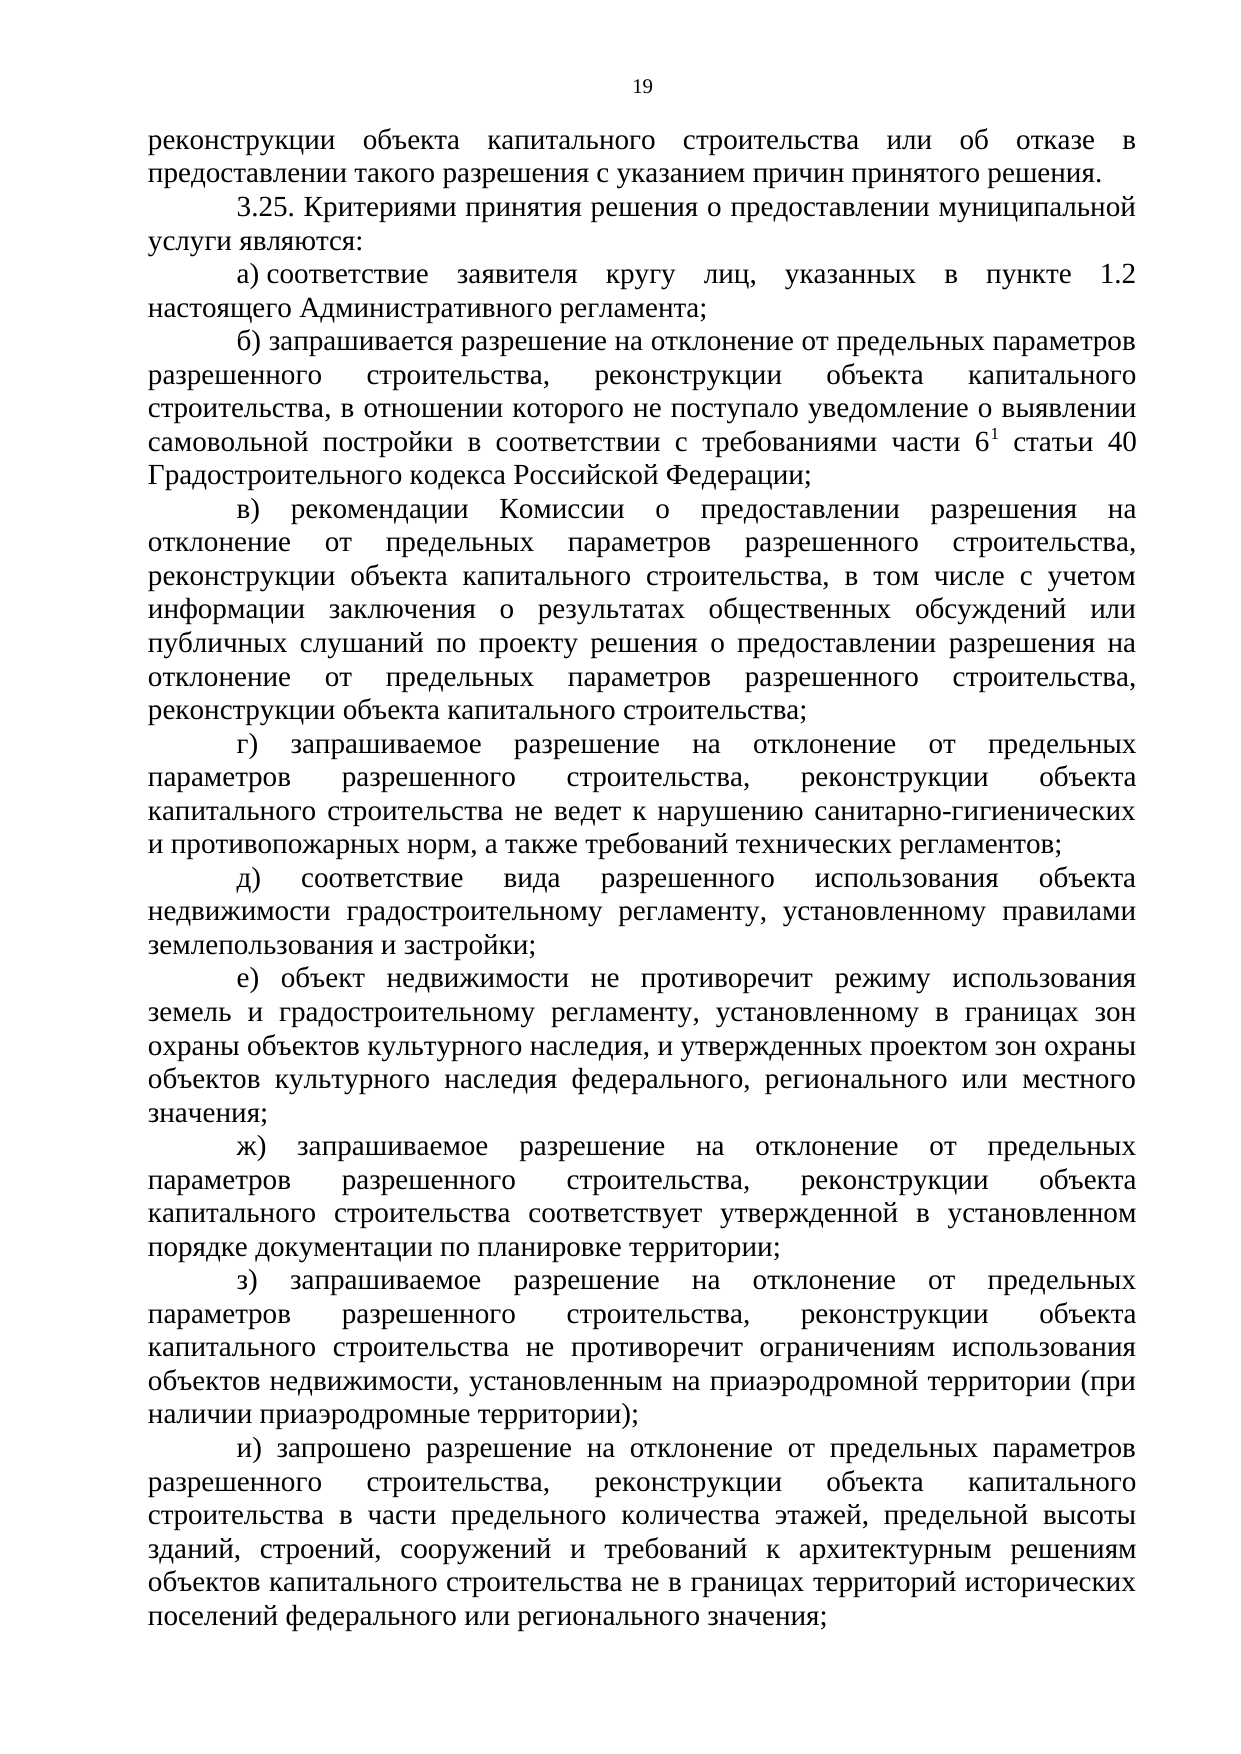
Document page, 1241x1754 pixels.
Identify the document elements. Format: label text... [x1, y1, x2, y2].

text д) соответствие вида разрешенного использования объекта недвижимости градостроительному регламенту, установленному правилами землепользования и застройки; [148, 860, 1137, 961]
text в) рекомендации Комиссии о предоставлении разрешения на отклонение от предельных параметров разрешенного строительства, реконструкции объекта капитального строительства, в том числе с учетом информации заключения о результатах общественных обсуждений или публичных слушаний по проекту решения о предоставлении разрешения на отклонение от предельных параметров разрешенного строительства, реконструкции объекта капитального строительства; [148, 491, 1137, 726]
text з) запрашиваемое разрешение на отклонение от предельных параметров разрешенного строительства, реконструкции объекта капитального строительства не противоречит ограничениям использования объектов недвижимости, установленным на приаэродромной территории (при наличии приаэродромные территории); [148, 1262, 1137, 1430]
text а) соответствие заявителя кругу лиц, указанных в пункте 1.2 настоящего Административного регламента; [148, 256, 1137, 323]
text б) запрашивается разрешение на отклонение от предельных параметров разрешенного строительства, реконструкции объекта капитального строительства, в отношении которого не поступало уведомление о выявлении самовольной постройки в соответствии с требованиями части 61 статьи 40 Градостроительного кодекса Российской Федерации; [148, 323, 1137, 491]
text и) запрошено разрешение на отклонение от предельных параметров разрешенного строительства, реконструкции объекта капитального строительства в части предельного количества этажей, предельной высоты зданий, строений, сооружений и требований к архитектурным решениям объектов капитального строительства не в границах территорий исторических поселений федерального или регионального значения; [148, 1430, 1137, 1631]
text г) запрашиваемое разрешение на отклонение от предельных параметров разрешенного строительства, реконструкции объекта капитального строительства не ведет к нарушению санитарно-гигиенических и противопожарных норм, а также требований технических регламентов; [148, 726, 1137, 860]
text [148, 122, 1137, 189]
text е) объект недвижимости не противоречит режиму использования земель и градостроительному регламенту, установленному в границах зон охраны объектов культурного наследия, и утвержденных проектом зон охраны объектов культурного наследия федерального, регионального или местного значения; [148, 961, 1137, 1128]
text ж) запрашиваемое разрешение на отклонение от предельных параметров разрешенного строительства, реконструкции объекта капитального строительства соответствует утвержденной в установленном порядке документации по планировке территории; [148, 1128, 1137, 1262]
text 3.25. Критериями принятия решения о предоставлении муниципальной услуги являются: [148, 189, 1137, 256]
